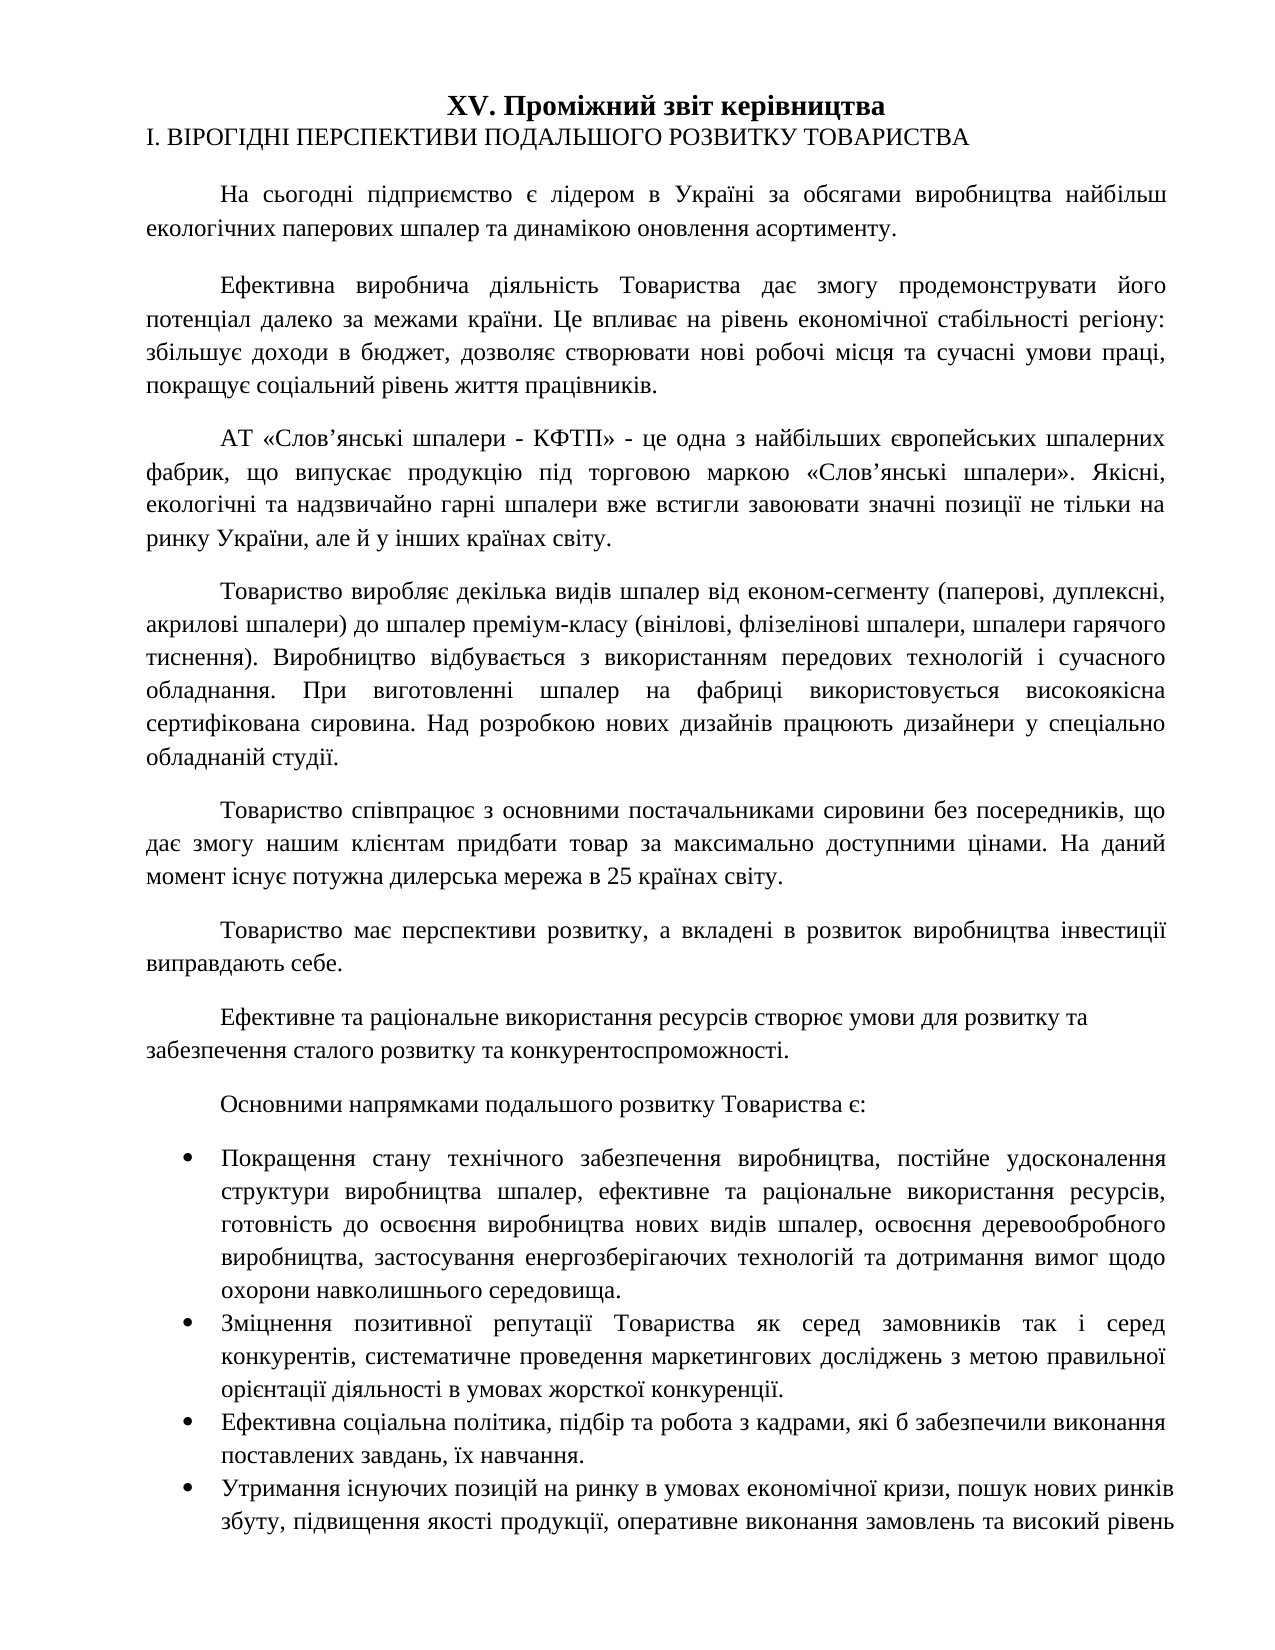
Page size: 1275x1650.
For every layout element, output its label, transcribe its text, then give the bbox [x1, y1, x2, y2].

list Зміцнення позитивної репутації Товариства як серед замовників так і серед конкурентів, систематичне проведення маркетингових досліджень з метою правильної орієнтації діяльності в умовах жорсткої конкуренції. [183, 1308, 1167, 1403]
text Товариство співпрацює з основними постачальниками сировини без посередників, що дає змогу нашим клієнтам придбати товар за максимально доступними цінами. На даний момент існує потужна дилерська мережа в 25 країнах світу. [146, 795, 1167, 890]
text ХV. Проміжний звіт керівництва [146, 88, 1186, 122]
text Товариство має перспективи розвитку, а вкладені в розвиток виробництва інвестиції виправдають себе. [146, 915, 1167, 977]
text I. ВIРОГIДНI ПЕРСПЕКТИВИ ПОДАЛЬШОГО РОЗВИТКУ ТОВАРИСТВА [146, 122, 1186, 151]
text Основними напрямками подальшого розвитку Товариства є: [146, 1089, 1167, 1118]
list Покращення стану технічного забезпечення виробництва, постійне удосконалення структури виробництва шпалер, ефективне та раціональне використання ресурсів, готовність до освоєння виробництва нових видів шпалер, освоєння деревообробного виробництва, застосування енергозберігаючих технологій та дотримання вимог щодо охорони навколишнього середовища. [183, 1143, 1167, 1304]
text На сьогоднi пiдприємство є лiдером в Україні за обсягами виробництва найбiльш екологiчних паперових шпалер та динамiкою оновлення асортименту. [146, 179, 1167, 241]
text Ефективна виробнича діяльність Товариства дає змогу продемонструвати його потенціал далеко за межами країни. Це впливає на рівень економічної стабільності регіону: збільшує доходи в бюджет, дозволяє створювати нові робочі місця та сучасні умови праці, покращує соціальний рівень життя працівників. [146, 271, 1167, 398]
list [183, 1473, 1176, 1535]
list Ефективна соціальна політика, підбір та робота з кадрами, які б забезпечили виконання поставлених завдань, їх навчання. [183, 1407, 1167, 1469]
text Товариство виробляє декілька видів шпалер від економ-сегменту (паперові, дуплексні, акрилові шпалери) до шпалер преміум-класу (вінілові, флізелінові шпалери, шпалери гарячого тиснення). Виробництво відбувається з використанням передових технологій і сучасного обладнання. При виготовленні шпалер на фабриці використовується високоякісна сертифікована сировина. Над розробкою нових дизайнів працюють дизайнери у спеціально обладнаній студії. [146, 576, 1167, 770]
text АТ «Слов’янські шпалери - КФТП» - це одна з найбільших європейських шпалерних фабрик, що випускає продукцію під торговою маркою «Слов’янські шпалери». Якісні, екологічні та надзвичайно гарні шпалери вже встигли завоювати значні позиції не тільки на ринку України, але й у інших країнах світу. [146, 423, 1167, 551]
text Ефективне та раціональне використання ресурсів створює умови для розвитку та забезпечення сталого розвитку та конкурентоспроможності. [146, 1002, 1167, 1064]
